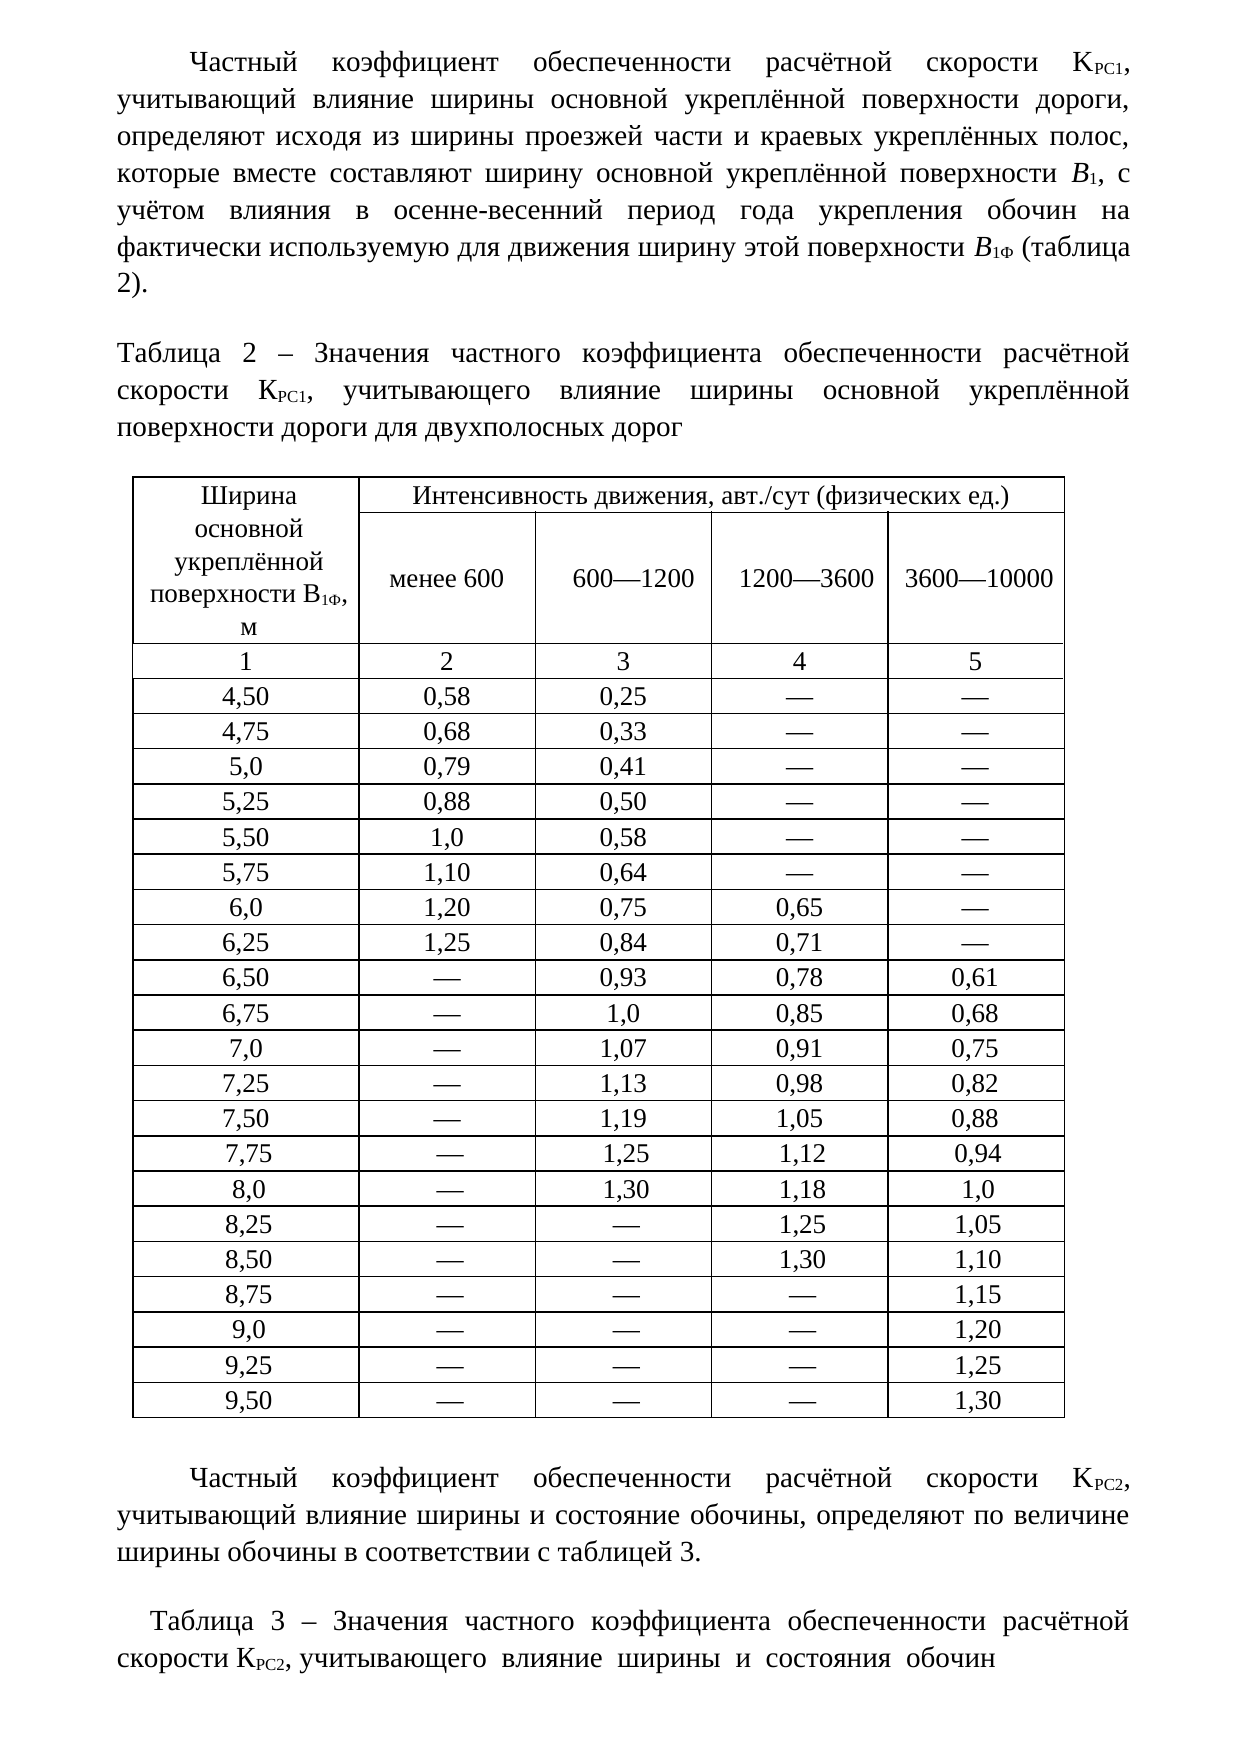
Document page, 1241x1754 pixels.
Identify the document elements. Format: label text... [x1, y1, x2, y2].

table_cell — [536, 1207, 711, 1241]
table_cell 0,50 [536, 785, 711, 818]
table_cell 1,19 [536, 1101, 711, 1135]
table_cell — [360, 1207, 535, 1241]
table_cell — [889, 785, 1064, 818]
table_cell — [536, 1383, 711, 1417]
table_cell — [360, 1277, 535, 1311]
table_cell — [712, 1313, 887, 1346]
table_cell 6,50 [134, 961, 358, 994]
table_cell 1,05 [712, 1101, 887, 1135]
table_cell — [360, 1172, 535, 1205]
table_cell 1,0 [360, 820, 535, 853]
table_cell менее 600 [360, 513, 535, 643]
table_cell 1,0 [536, 996, 711, 1029]
table_cell 5,25 [134, 785, 358, 818]
table_cell 8,25 [134, 1207, 358, 1241]
table_cell — [712, 1383, 887, 1417]
table_cell — [360, 1242, 535, 1276]
table_cell 1,05 [889, 1207, 1064, 1241]
table_cell 1,0 [889, 1172, 1064, 1205]
table_cell 1,25 [889, 1348, 1064, 1381]
text Таблица 2 – Значения частного коэффициента обеспеченности расчётной скорости КРС1, учитывающего влияние ширины основной укреплённой поверхности дороги для двухполосных дорог [117, 335, 1130, 443]
table_cell 1,10 [889, 1242, 1064, 1276]
table_cell — [712, 1348, 887, 1381]
table_cell — [712, 679, 887, 712]
table_cell — [889, 925, 1064, 959]
table_cell — [889, 678, 1064, 712]
table_cell — [536, 1348, 711, 1381]
table_header Ширина основной укреплённой поверхности В1Ф, м [134, 478, 358, 643]
table_cell 0,58 [360, 679, 535, 712]
table_cell — [536, 1277, 711, 1311]
table_cell 1,13 [536, 1066, 711, 1100]
table_cell 0,88 [360, 785, 535, 818]
table_cell 4 [712, 644, 887, 678]
table_cell 1,25 [360, 925, 535, 959]
table_cell — [360, 996, 535, 1029]
table_cell 0,65 [712, 890, 887, 924]
table_cell 1,30 [889, 1383, 1064, 1417]
table_cell 1,18 [712, 1172, 887, 1205]
table_cell 6,0 [134, 890, 358, 924]
table_cell 1,25 [536, 1137, 711, 1170]
table_cell 1,30 [712, 1242, 887, 1276]
table_cell 3 [536, 644, 711, 678]
table_cell — [889, 820, 1064, 853]
table_cell 7,75 [134, 1137, 358, 1170]
table_cell 1,10 [360, 855, 535, 888]
table_cell — [360, 1031, 535, 1064]
table_cell 2 [360, 644, 535, 678]
table_cell — [712, 820, 887, 853]
table_cell — [360, 1066, 535, 1100]
table_cell — [360, 1383, 535, 1417]
table_cell 0,64 [536, 855, 711, 888]
table_cell 0,78 [712, 961, 887, 994]
table_cell — [360, 1137, 535, 1170]
table_cell 600—1200 [536, 513, 711, 643]
table_cell 7,25 [134, 1066, 358, 1100]
table_cell — [889, 855, 1064, 888]
table_cell 1 [133, 644, 358, 678]
table_cell 1,25 [712, 1207, 887, 1241]
table_header Интенсивность движения, авт./сут (физических ед.) [360, 478, 1064, 511]
table_cell 7,0 [134, 1031, 358, 1064]
table_cell 0,61 [889, 961, 1064, 994]
table_cell — [712, 749, 887, 783]
table_cell 3600—10000 [889, 513, 1064, 643]
table_cell 5,0 [134, 749, 358, 783]
table_cell 8,75 [134, 1277, 358, 1311]
table_cell 9,25 [134, 1348, 358, 1381]
table_cell — [889, 749, 1064, 783]
table_cell 0,33 [536, 714, 711, 748]
table_cell 6,75 [134, 996, 358, 1029]
table_cell 6,25 [134, 925, 358, 959]
table_cell 0,25 [536, 679, 711, 712]
table_cell 0,94 [889, 1137, 1064, 1170]
table_cell 0,93 [536, 961, 711, 994]
table_cell 1200—3600 [712, 513, 887, 643]
table_cell 8,50 [134, 1242, 358, 1276]
table_cell — [712, 714, 887, 748]
table_cell — [536, 1313, 711, 1346]
table_cell — [712, 855, 887, 888]
table_cell 0,91 [712, 1031, 887, 1064]
table_cell 5,50 [134, 820, 358, 853]
table_cell 4,50 [134, 679, 358, 712]
table_cell — [889, 714, 1064, 748]
table_cell 0,98 [712, 1066, 887, 1100]
table_cell 0,82 [889, 1066, 1064, 1100]
text Частный коэффициент обеспеченности расчётной скорости KРС2, учитывающий влияние ширины и состояние обочины, определяют по величине ширины обочины в соответствии с таблицей 3. [117, 1460, 1130, 1567]
table_cell 7,50 [134, 1101, 358, 1135]
table_cell 1,15 [889, 1277, 1064, 1311]
table_cell 9,0 [134, 1313, 358, 1346]
table_cell — [360, 1313, 535, 1346]
table_cell 8,0 [134, 1172, 358, 1205]
table_cell 0,68 [889, 996, 1064, 1029]
table_cell 0,79 [360, 749, 535, 783]
table_cell 5 [889, 643, 1064, 678]
text Частный коэффициент обеспеченности расчётной скорости KРС1, учитывающий влияние ширины основной укреплённой поверхности дороги, определяют исходя из ширины проезжей части и краевых укреплённых полос, которые вместе составляют ширину основной укреплённой поверхности В1, с учётом влияния в осенне-весенний период года укрепления обочин на фактически используемую для движения ширину этой поверхности В1Ф (таблица 2). [117, 44, 1130, 299]
table_cell 0,85 [712, 996, 887, 1029]
table_cell — [360, 1348, 535, 1381]
table_cell — [536, 1242, 711, 1276]
table_cell — [712, 785, 887, 818]
table_cell 0,88 [889, 1101, 1064, 1135]
table_cell 1,12 [712, 1137, 887, 1170]
table_cell 0,68 [360, 714, 535, 748]
table_cell 0,58 [536, 820, 711, 853]
text Таблица 3 – Значения частного коэффициента обеспеченности расчётной скорости КРС2, учитывающего влияние ширины и состояния обочин [117, 1603, 1130, 1674]
table_cell 9,50 [134, 1383, 358, 1417]
table_cell — [712, 1277, 887, 1311]
table_cell — [360, 1101, 535, 1135]
table_cell 0,84 [536, 925, 711, 959]
table_cell — [889, 890, 1064, 924]
table_cell 0,71 [712, 925, 887, 959]
table_cell 5,75 [134, 855, 358, 888]
table_cell 0,75 [889, 1031, 1064, 1064]
table_cell 1,30 [536, 1172, 711, 1205]
table_cell — [360, 961, 535, 994]
table_cell 1,20 [889, 1313, 1064, 1346]
table_cell 1,20 [360, 890, 535, 924]
table_cell 1,07 [536, 1031, 711, 1064]
table_cell 0,41 [536, 749, 711, 783]
table_cell 0,75 [536, 890, 711, 924]
table_cell 4,75 [134, 714, 358, 748]
